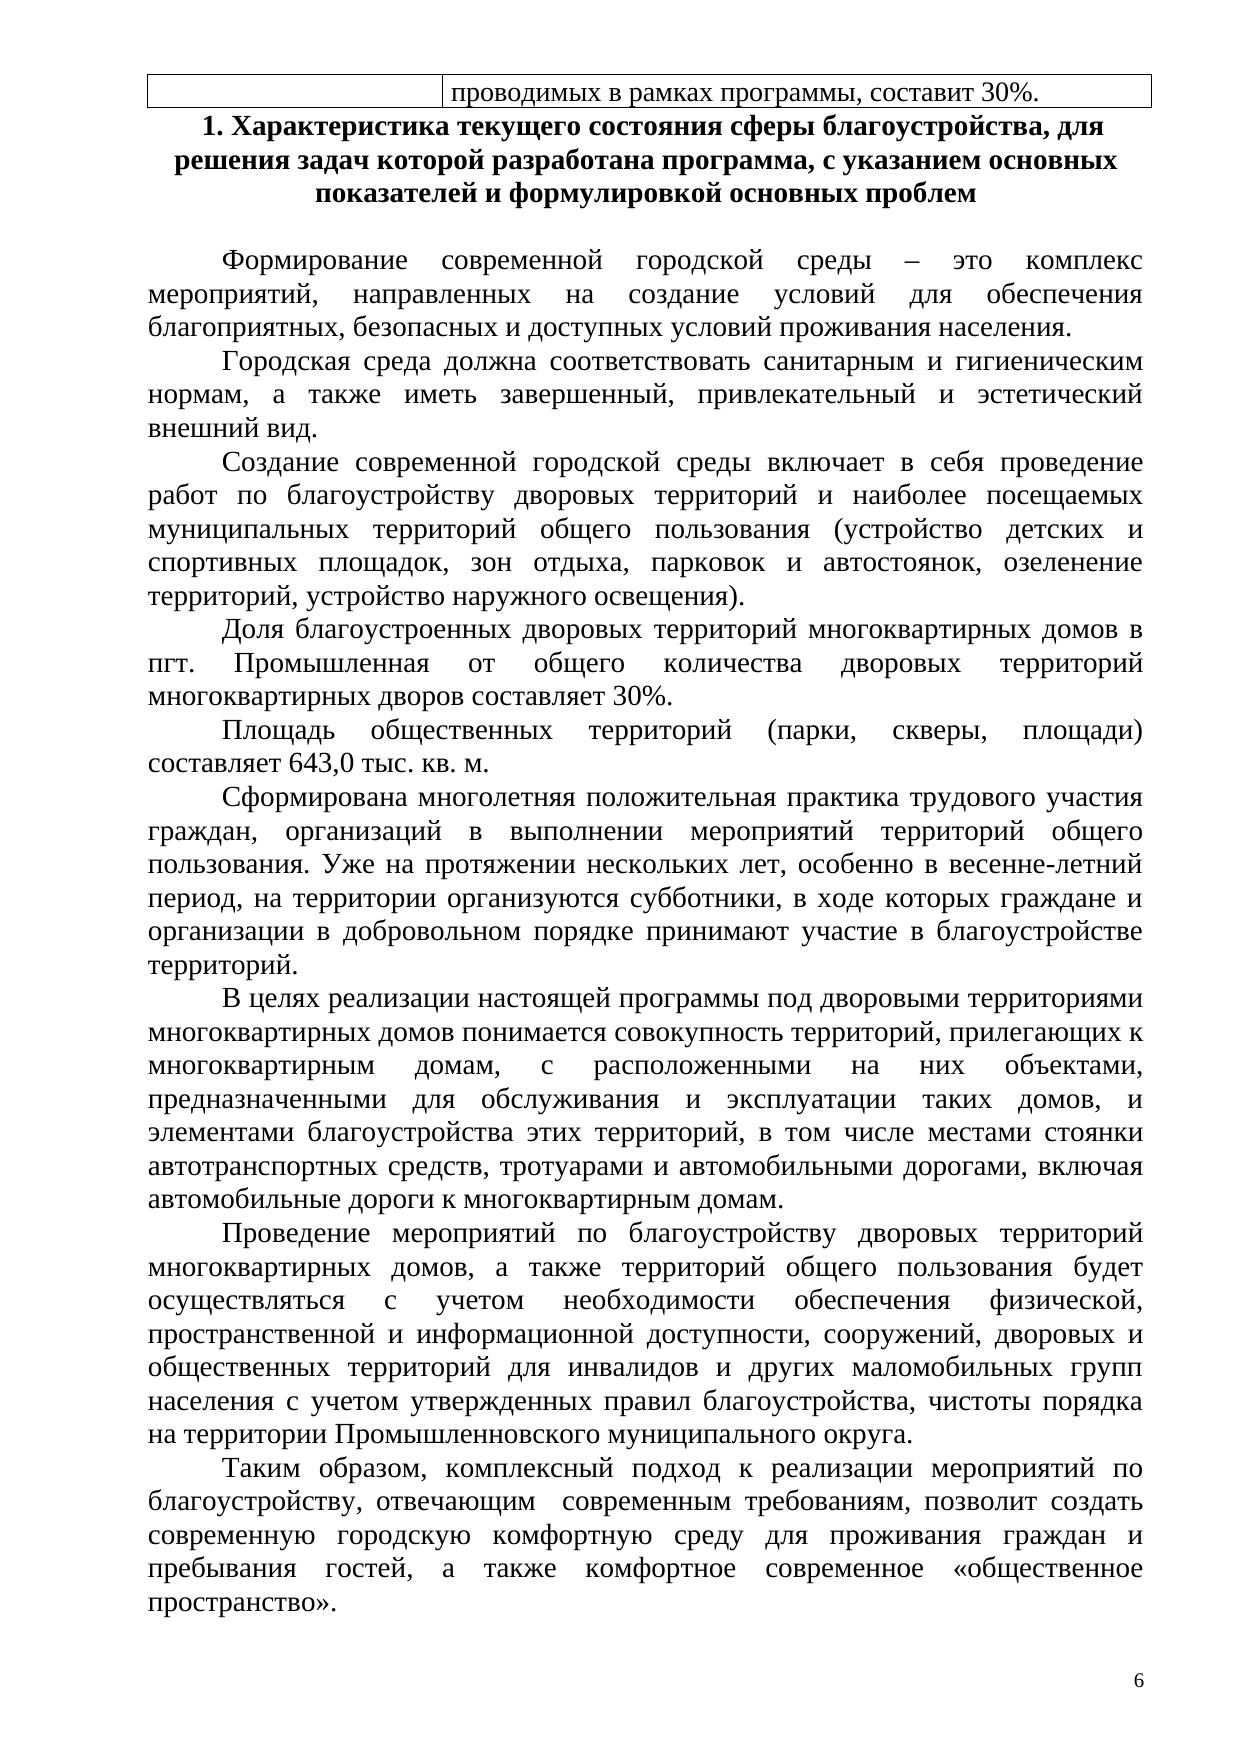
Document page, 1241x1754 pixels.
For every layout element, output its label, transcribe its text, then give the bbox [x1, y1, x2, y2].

text Городская среда должна соответствовать санитарным и гигиеническим нормам, а также иметь завершенный, привлекательный и эстетический внешний вид. [148, 343, 1144, 444]
text В целях реализации настоящей программы под дворовыми территориями многоквартирных домов понимается совокупность территорий, прилегающих к многоквартирным домам, с расположенными на них объектами, предназначенными для обслуживания и эксплуатации таких домов, и элементами благоустройства этих территорий, в том числе местами стоянки автотранспортных средств, тротуарами и автомобильными дорогами, включая автомобильные дороги к многоквартирным домам. [148, 980, 1144, 1215]
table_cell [443, 75, 1151, 107]
text Сформирована многолетняя положительная практика трудового участия граждан, организаций в выполнении мероприятий территорий общего пользования. Уже на протяжении нескольких лет, особенно в весенне-летний период, на территории организуются субботники, в ходе которых граждане и организации в добровольном порядке принимают участие в благоустройстве территорий. [148, 779, 1144, 980]
text Формирование современной городской среды – это комплекс мероприятий, направленных на создание условий для обеспечения благоприятных, безопасных и доступных условий проживания населения. [148, 242, 1144, 343]
text Создание современной городской среды включает в себя проведение работ по благоустройству дворовых территорий и наиболее посещаемых муниципальных территорий общего пользования (устройство детских и спортивных площадок, зон отдыха, парковок и автостоянок, озеленение территорий, устройство наружного освещения). [148, 444, 1144, 611]
text «1. Характеристика текущего состояния сферы благоустройства, для решения задач которой разработана программа, с указанием основных показателей и формулировкой основных проблем [148, 108, 1144, 209]
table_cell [148, 75, 442, 107]
text Площадь общественных территорий (парки, скверы, площади) составляет 643,0 тыс. кв. м. [148, 712, 1144, 779]
text Доля благоустроенных дворовых территорий многоквартирных домов в пгт. Промышленная от общего количества дворовых территорий многоквартирных дворов составляет 30%. [148, 611, 1144, 712]
text Таким образом, комплексный подход к реализации мероприятий по благоустройству, отвечающим современным требованиям, позволит создать современную городскую комфортную среду для проживания граждан и пребывания гостей, а также комфортное современное «общественное пространство». [148, 1450, 1144, 1618]
text Проведение мероприятий по благоустройству дворовых территорий многоквартирных домов, а также территорий общего пользования будет осуществляться с учетом необходимости обеспечения физической, пространственной и информационной доступности, сооружений, дворовых и общественных территорий для инвалидов и других маломобильных групп населения с учетом утвержденных правил благоустройства, чистоты порядка на территории Промышленновского муниципального округа. [148, 1215, 1144, 1450]
